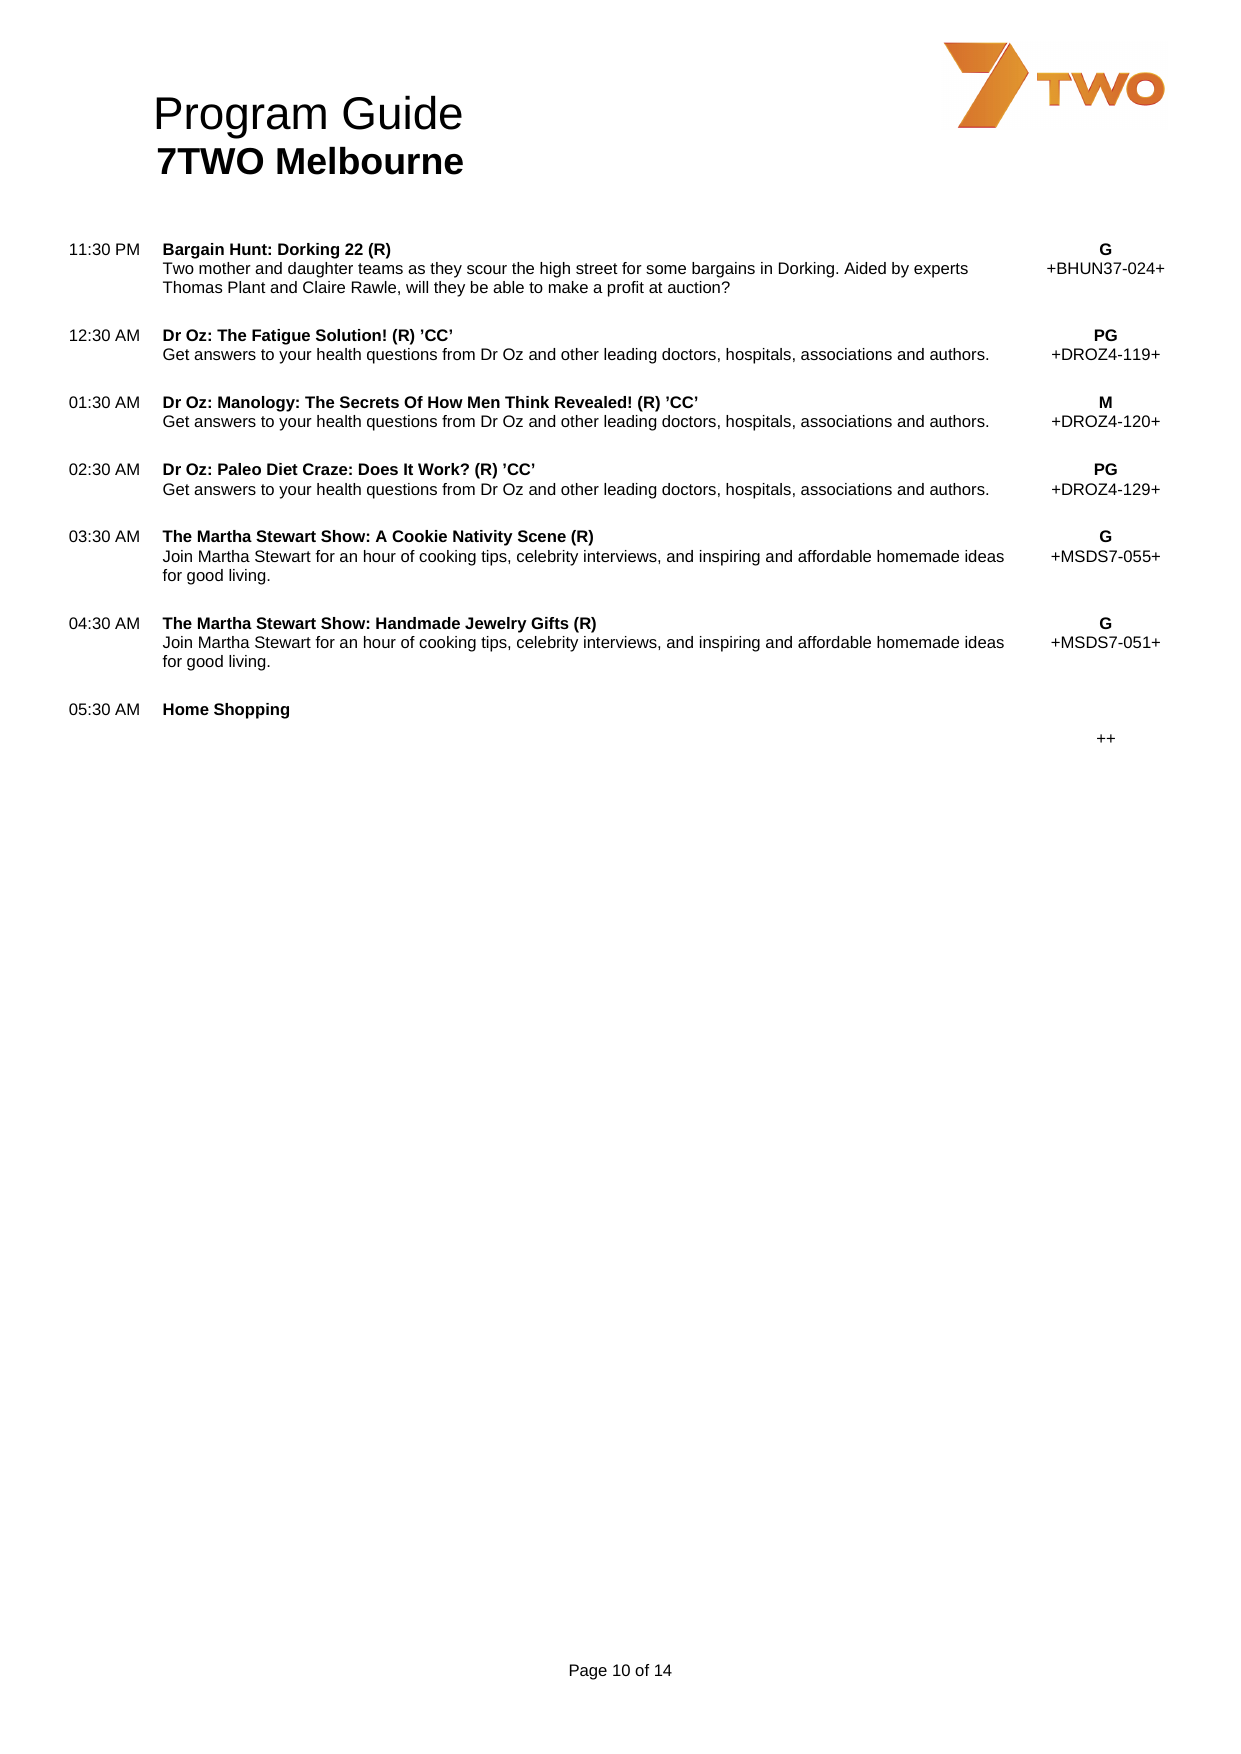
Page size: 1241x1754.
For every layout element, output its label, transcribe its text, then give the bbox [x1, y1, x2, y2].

table_header The Martha Stewart Show: Handmade Jewelry Gifts (R) Join Martha Stewart for an hour of cooking tips, celebrity interviews, and inspiring and affordable homemade ideas for good living. [151, 614, 1022, 671]
table_header Dr Oz: The Fatigue Solution! (R) ’CC’ Get answers to your health questions from Dr Oz and other leading doctors, hospitals, associations and authors. [151, 326, 1022, 364]
table_header 02:30 AM [51, 460, 151, 498]
table_header 04:30 AM [51, 614, 151, 671]
table_header G +MSDS7-051+ [1022, 614, 1189, 671]
table_header 12:30 AM [51, 326, 151, 364]
table_header Home Shopping [151, 700, 1022, 748]
table_header PG +DROZ4-119+ [1022, 326, 1189, 364]
table_header 11:30 PM [51, 240, 151, 297]
picture [941, 41, 1168, 130]
table_header ++ [1022, 700, 1189, 748]
table_header G +MSDS7-055+ [1022, 527, 1189, 585]
table_header 03:30 AM [51, 527, 151, 585]
table_header Dr Oz: Manology: The Secrets Of How Men Think Revealed! (R) ’CC’ Get answers to your health questions from Dr Oz and other leading doctors, hospitals, associations and authors. [151, 393, 1022, 431]
table_header PG +DROZ4-129+ [1022, 460, 1189, 498]
table_header Dr Oz: Paleo Diet Craze: Does It Work? (R) ’CC’ Get answers to your health questions from Dr Oz and other leading doctors, hospitals, associations and authors. [151, 460, 1022, 498]
table_header G +BHUN37-024+ [1022, 240, 1189, 297]
table_header 05:30 AM [51, 700, 151, 748]
table_header M +DROZ4-120+ [1022, 393, 1189, 431]
table_header The Martha Stewart Show: A Cookie Nativity Scene (R) Join Martha Stewart for an hour of cooking tips, celebrity interviews, and inspiring and affordable homemade ideas for good living. [151, 527, 1022, 585]
table_header 01:30 AM [51, 393, 151, 431]
table_header Bargain Hunt: Dorking 22 (R) Two mother and daughter teams as they scour the high street for some bargains in Dorking. Aided by experts Thomas Plant and Claire Rawle, will they be able to make a profit at auction? [151, 240, 1022, 297]
